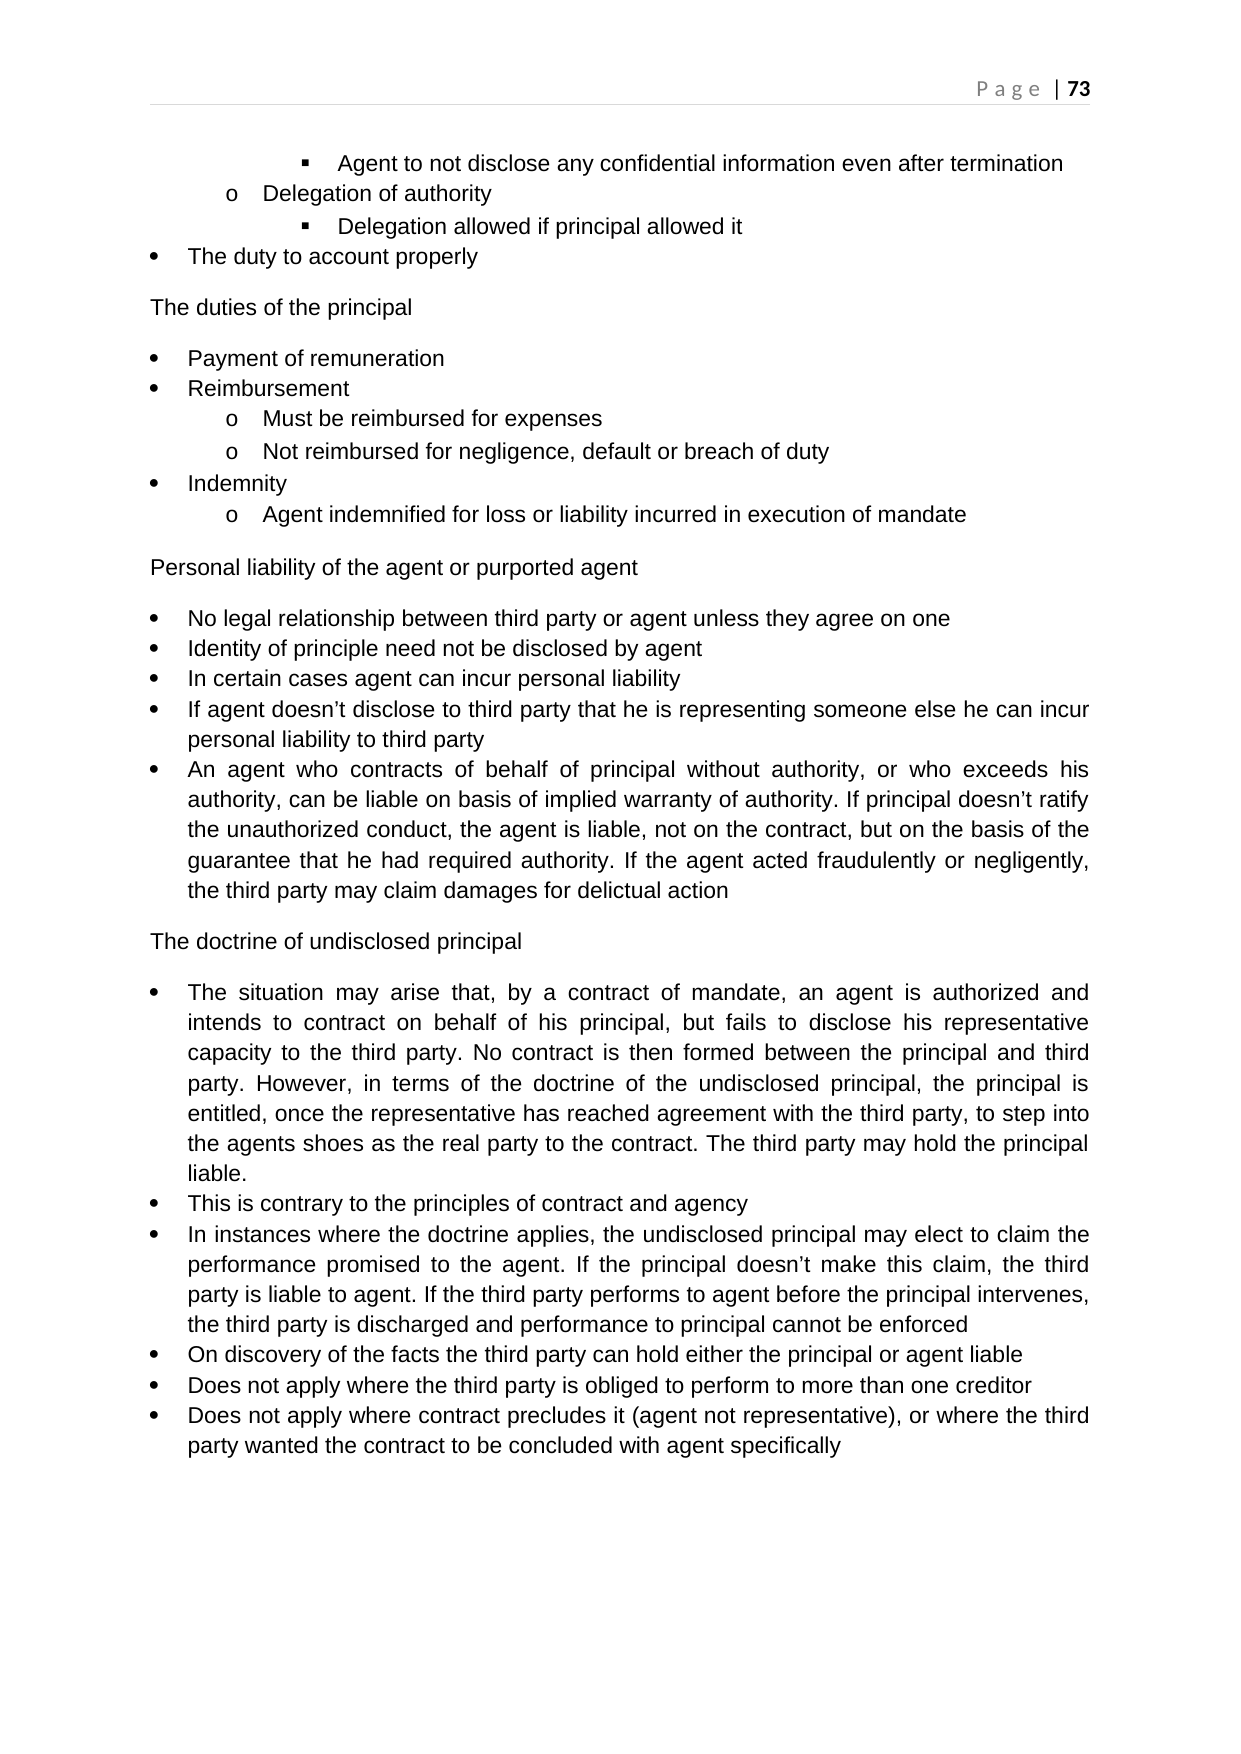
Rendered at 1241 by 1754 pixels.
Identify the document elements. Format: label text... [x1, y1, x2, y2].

text The duties of the principal [150, 294, 1090, 320]
list Delegation allowed if principal allowed it [300, 213, 1090, 239]
list Agent to not disclose any confidential information even after termination [300, 150, 1090, 176]
list In certain cases agent can incur personal liability [150, 665, 1090, 692]
text Personal liability of the agent or purported agent [150, 554, 1090, 580]
list In instances where the doctrine applies, the undisclosed principal may elect to claim the performance promised to the agent. If the principal doesn’t make this claim, the third party is liable to agent. If the third party performs to agent before the principal intervenes, the third party is discharged and performance to principal cannot be enforced [150, 1221, 1090, 1338]
list Indemnity [150, 470, 1090, 497]
list An agent who contracts of behalf of principal without authority, or who exceeds his authority, can be liable on basis of implied warranty of authority. If principal doesn’t ratify the unauthorized conduct, the agent is liable, not on the contract, but on the basis of the guarantee that he had required authority. If the agent acted fraudulently or negligently, the third party may claim damages for delictual action [150, 756, 1090, 903]
list If agent doesn’t disclose to third party that he is representing someone else he can incur personal liability to third party [150, 696, 1090, 752]
list No legal relationship between third party or agent unless they agree on one [150, 605, 1090, 631]
text The doctrine of undisclosed principal [150, 928, 1090, 954]
list Payment of remuneration [150, 345, 1090, 371]
list Identity of principle need not be disclosed by agent [150, 635, 1090, 662]
list Does not apply where contract precludes it (agent not representative), or where the third party wanted the contract to be concluded with agent specifically [150, 1402, 1090, 1458]
list The duty to account properly [150, 243, 1090, 269]
list Reimbursement [150, 375, 1090, 402]
list Not reimbursed for negligence, default or breach of duty [225, 438, 1090, 466]
list Must be reimbursed for expenses [225, 405, 1090, 434]
list This is contrary to the principles of contract and agency [150, 1190, 1090, 1217]
list The situation may arise that, by a contract of mandate, an agent is authorized and intends to contract on behalf of his principal, but fails to disclose his representative capacity to the third party. No contract is then formed between the principal and third party. However, in terms of the doctrine of the undisclosed principal, the principal is entitled, once the representative has reached agreement with the third party, to step into the agents shoes as the real party to the contract. The third party may hold the principal liable. [150, 979, 1090, 1187]
list Does not apply where the third party is obliged to perform to more than one creditor [150, 1372, 1090, 1398]
list Agent indemnified for loss or liability incurred in execution of mandate [225, 501, 1090, 529]
list On discovery of the facts the third party can hold either the principal or agent liable [150, 1341, 1090, 1368]
list Delegation of authority [225, 180, 1090, 208]
